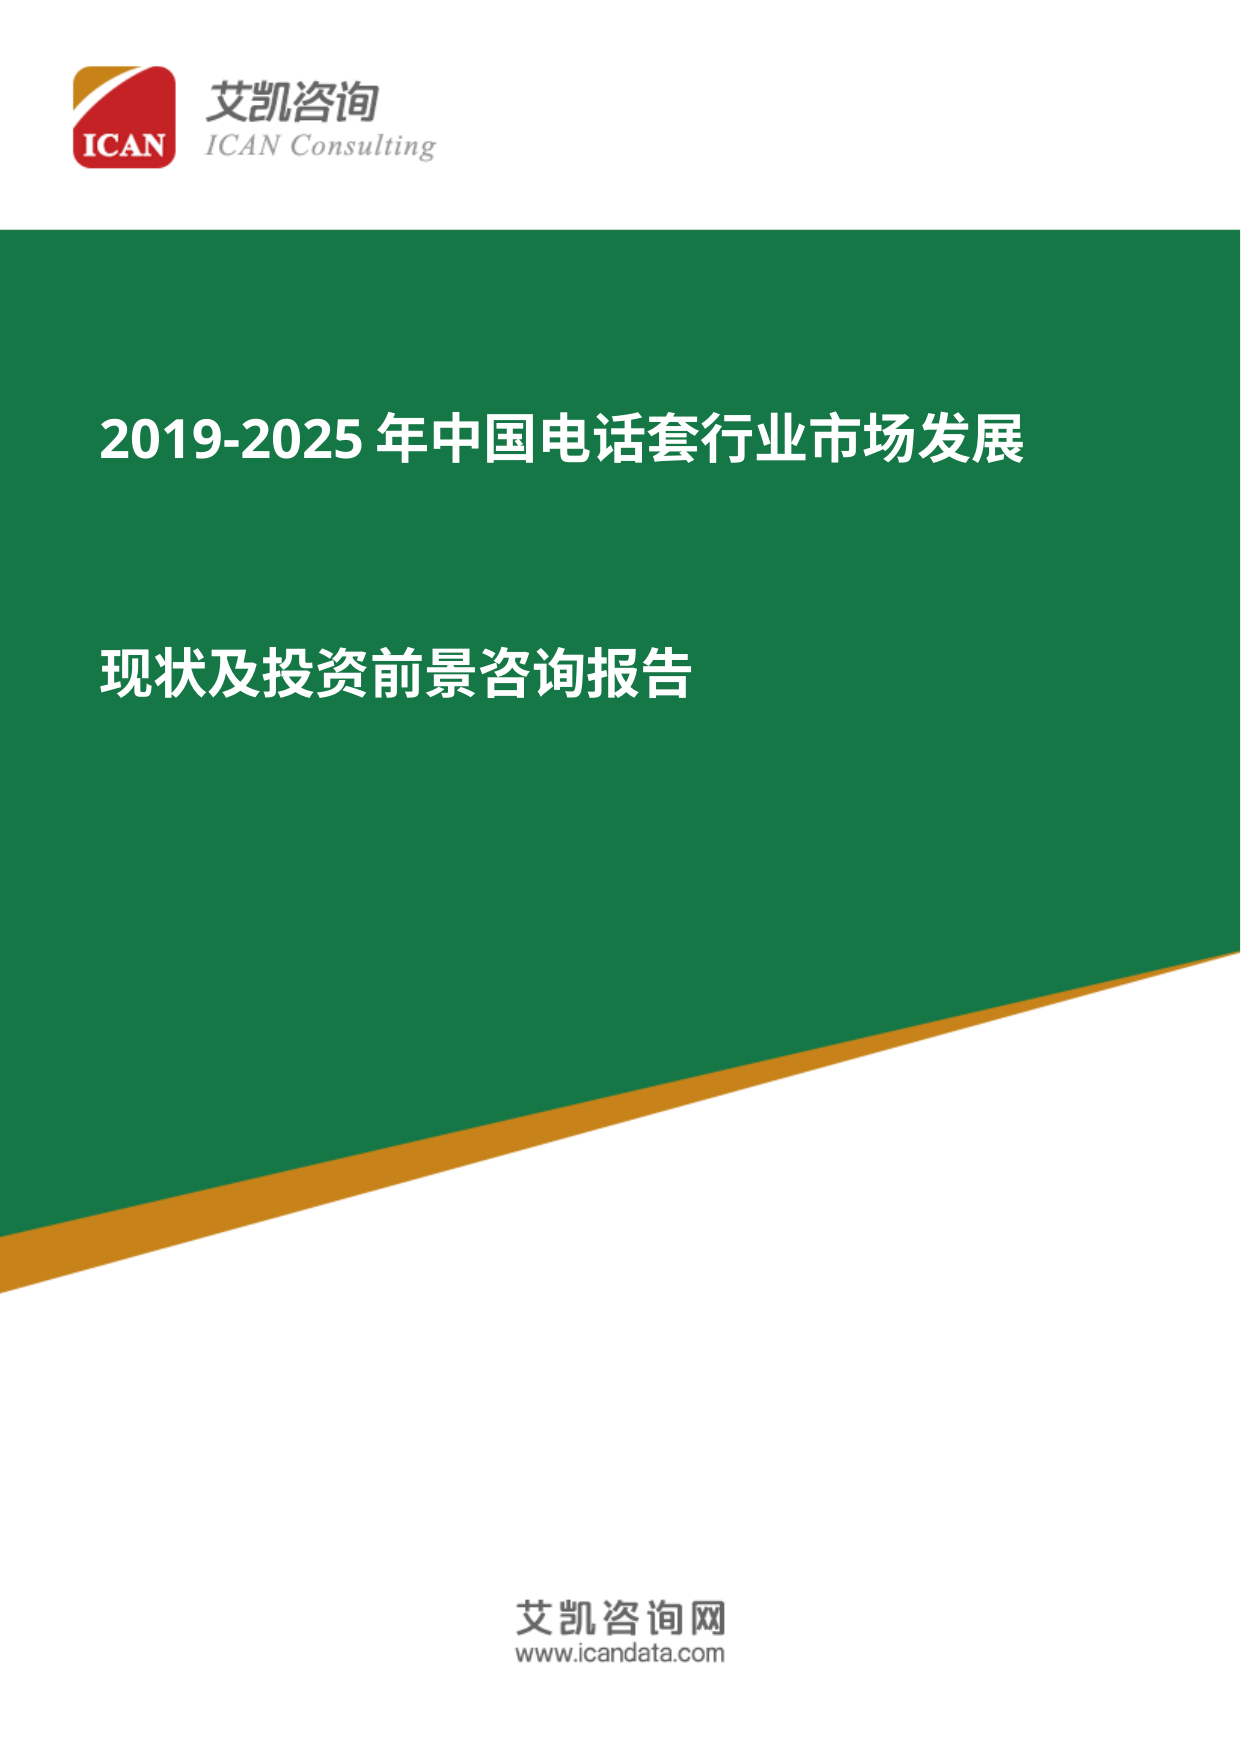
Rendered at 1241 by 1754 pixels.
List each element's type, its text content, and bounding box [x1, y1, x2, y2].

picture [0, 5, 1241, 1754]
subtitle 2019-2025年中国电话套行业市场发展现状及投资前景咨询报告 [99, 386, 1053, 718]
